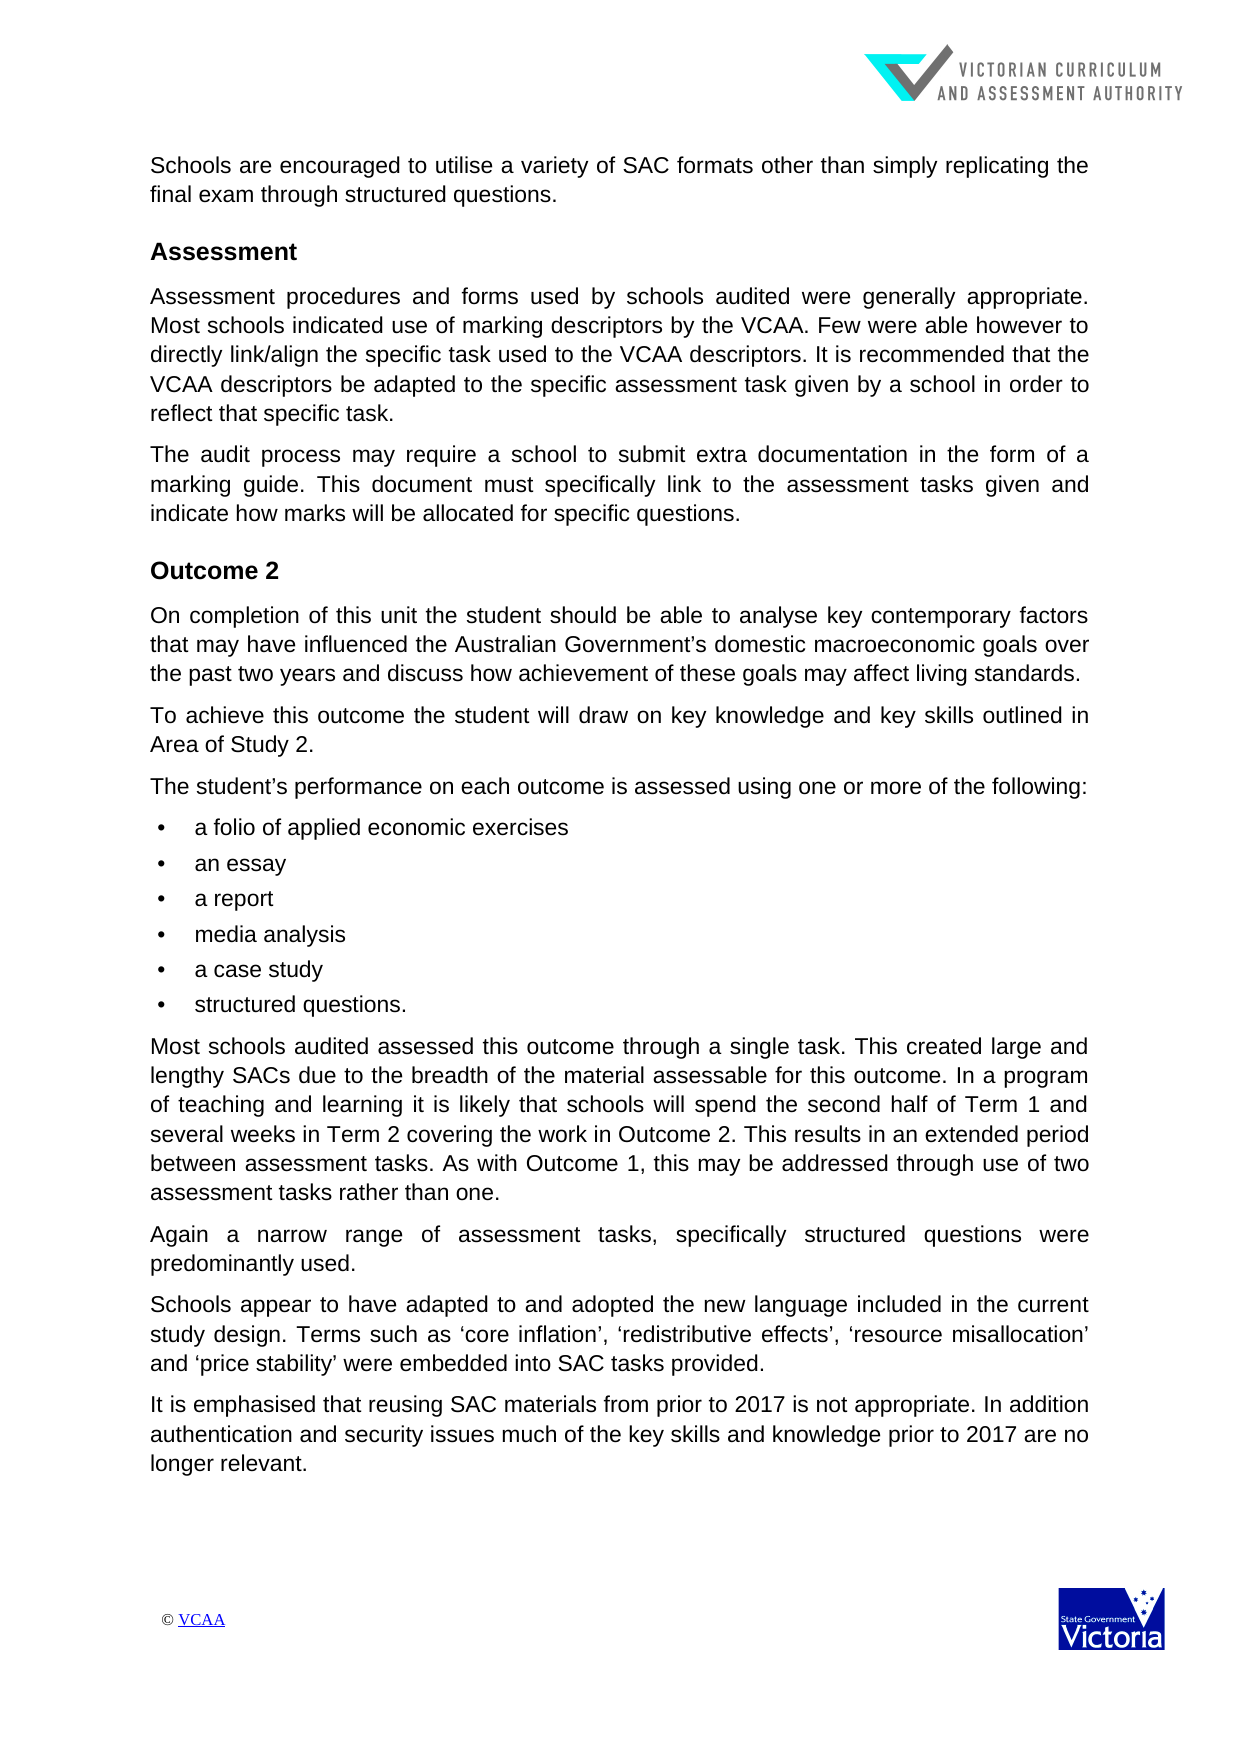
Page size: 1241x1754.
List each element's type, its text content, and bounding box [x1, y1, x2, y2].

list a folio of applied economic exercises [157, 812, 1090, 842]
text Schools are encouraged to utilise a variety of SAC formats other than simply replicating the final exam through structured questions. [150, 150, 1090, 208]
subtitle Assessment [150, 237, 1090, 267]
list a report [157, 883, 1090, 912]
list structured questions. [157, 989, 1090, 1019]
text Most schools audited assessed this outcome through a single task. This created large and lengthy SACs due to the breadth of the material assessable for this outcome. In a program of teaching and learning it is likely that schools will spend the second half of Term 1 and several weeks in Term 2 covering the work in Outcome 2. This results in an extended period between assessment tasks. As with Outcome 1, this may be addressed through use of two assessment tasks rather than one. [150, 1031, 1090, 1206]
text The audit process may require a school to submit extra documentation in the form of a marking guide. This document must specifically link to the assessment tasks given and indicate how marks will be allocated for specific questions. [150, 439, 1090, 527]
text To achieve this outcome the student will draw on key knowledge and key skills outlined in Area of Study 2. [150, 700, 1090, 758]
text Assessment procedures and forms used by schools audited were generally appropriate. Most schools indicated use of marking descriptors by the VCAA. Few were able however to directly link/align the specific task used to the VCAA descriptors. It is recommended that the VCAA descriptors be adapted to the specific assessment task given by a school in order to reflect that specific task. [150, 281, 1090, 427]
list media analysis [157, 919, 1090, 948]
text Again a narrow range of assessment tasks, specifically structured questions were predominantly used. [150, 1219, 1090, 1277]
text The student’s performance on each outcome is assessed using one or more of the following: [150, 771, 1090, 800]
picture [1058, 1588, 1165, 1650]
text Schools appear to have adapted to and adopted the new language included in the current study design. Terms such as ‘core inflation’, ‘redistributive effects’, ‘resource misallocation’ and ‘price stability’ were embedded into SAC tasks provided. [150, 1289, 1090, 1377]
list a case study [157, 954, 1090, 983]
text On completion of this unit the student should be able to analyse key contemporary factors that may have influenced the Australian Government’s domestic macroeconomic goals over the past two years and discuss how achievement of these goals may affect living standards. [150, 600, 1090, 687]
subtitle Outcome 2 [150, 556, 1090, 585]
text It is emphasised that reusing SAC materials from prior to 2017 is not appropriate. In addition authentication and security issues much of the key skills and knowledge prior to 2017 are no longer relevant. [150, 1389, 1090, 1477]
picture [864, 44, 1185, 105]
list an essay [157, 848, 1090, 877]
